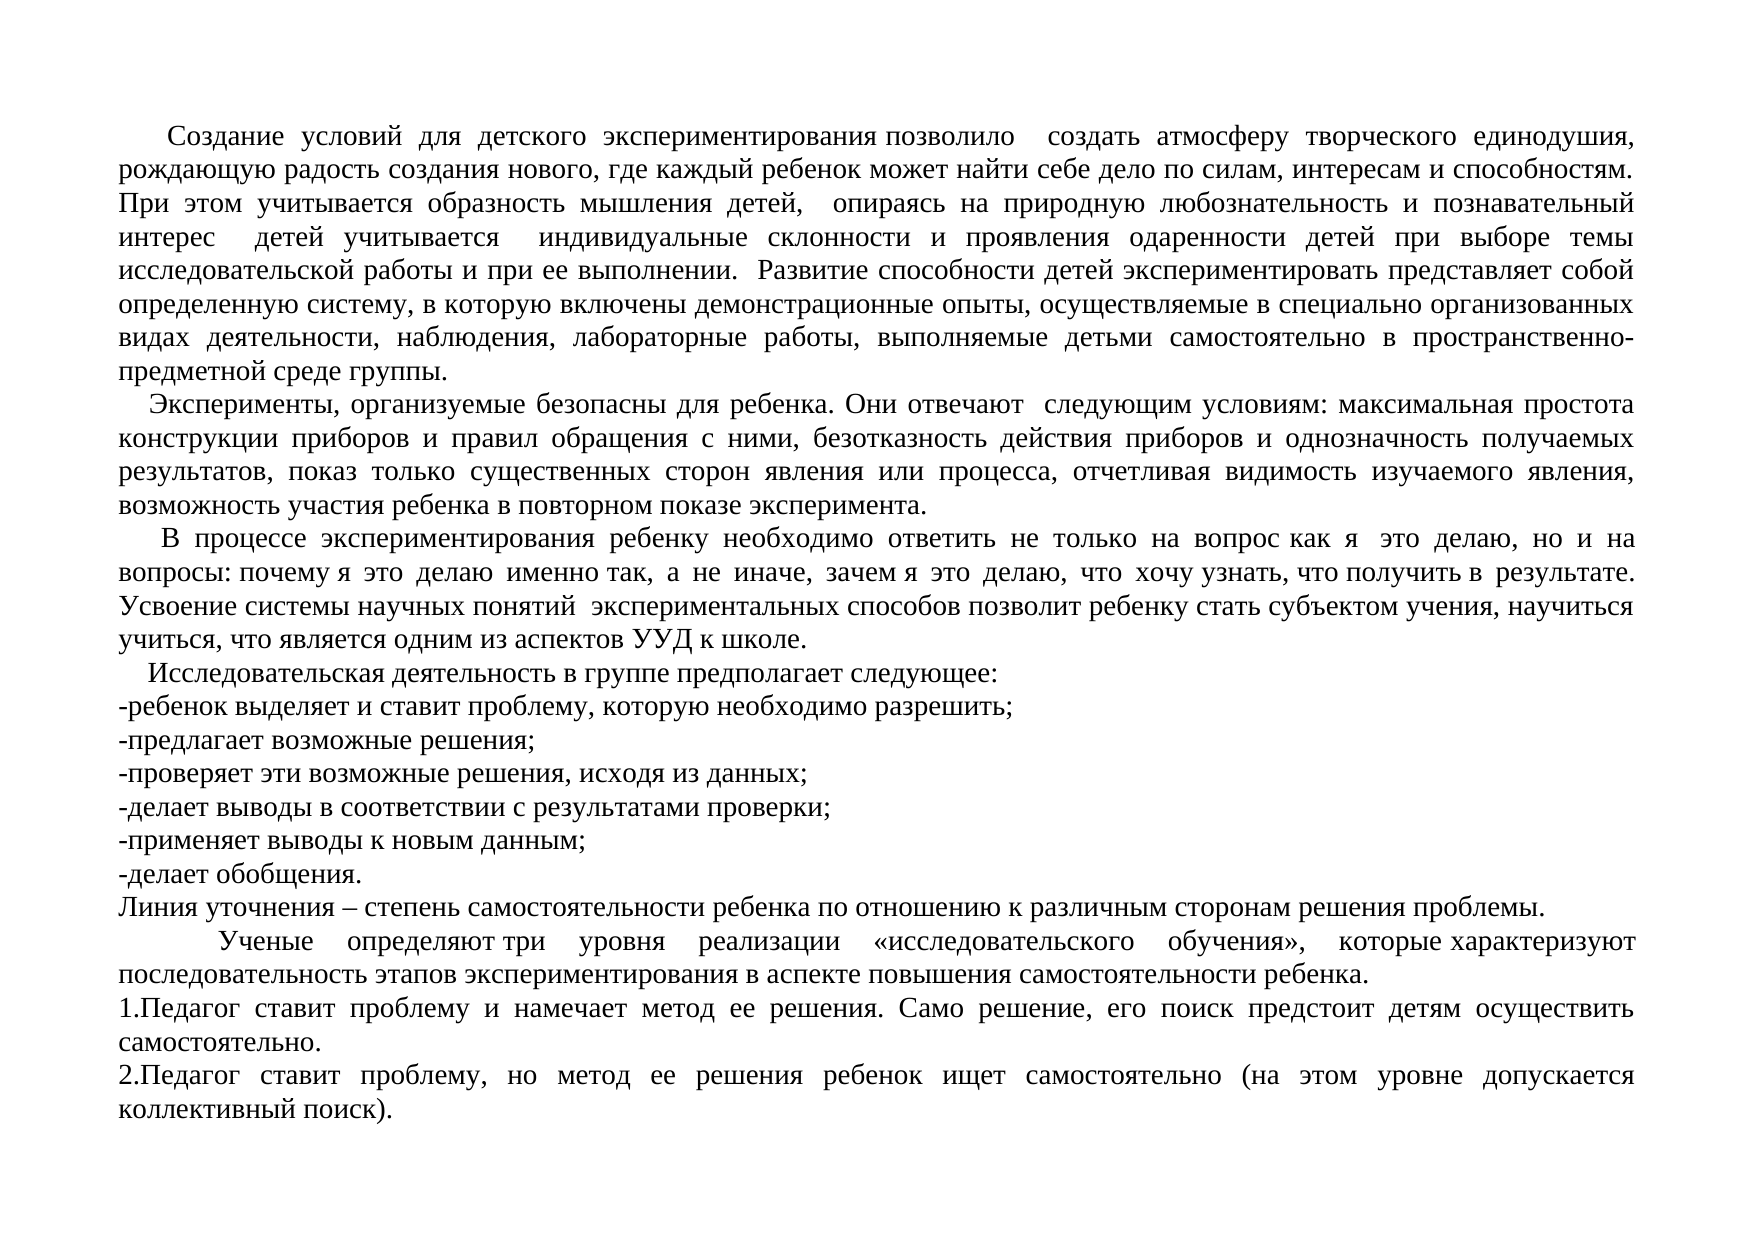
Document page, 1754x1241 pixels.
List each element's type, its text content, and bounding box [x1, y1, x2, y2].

text -применяет выводы к новым данным; [118, 822, 1636, 856]
text -ребенок выделяет и ставит проблему, которую необходимо разрешить; [118, 688, 1636, 722]
text -проверяет эти возможные решения, исходя из данных; [118, 755, 1636, 789]
text 1.Педагог ставит проблему и намечает метод ее решения. Само решение, его поиск предстоит детям осуществить самостоятельно. [118, 990, 1636, 1057]
text -делает выводы в соответствии с результатами проверки; [118, 789, 1636, 822]
text -предлагает возможные решения; [118, 722, 1636, 755]
text В процессе экспериментирования ребенку необходимо ответить не только на вопрос как я это делаю, но и на вопросы: почему я это делаю именно так, а не иначе, зачем я это делаю, что хочу узнать, что получить в результате. Усвоение системы научных понятий экспериментальных способов позволит ребенку стать субъектом учения, научиться учиться, что является одним из аспектов УУД к школе. [118, 521, 1636, 655]
text Линия уточнения – степень самостоятельности ребенка по отношению к различным сторонам решения проблемы. [118, 889, 1636, 923]
text Эксперименты, организуемые безопасны для ребенка. Они отвечают следующим условиям: максимальная простота конструкции приборов и правил обращения с ними, безотказность действия приборов и однозначность получаемых результатов, показ только существенных сторон явления или процесса, отчетливая видимость изучаемого явления, возможность участия ребенка в повторном показе эксперимента. [118, 386, 1636, 521]
text Исследовательская деятельность в группе предполагает следующее: [118, 655, 1636, 688]
text Создание условий для детского экспериментирования позволило создать атмосферу творческого единодушия, рождающую радость создания нового, где каждый ребенок может найти себе дело по силам, интересам и способностям. При этом учитывается образность мышления детей, опираясь на природную любознательность и познавательный интерес детей учитывается индивидуальные склонности и проявления одаренности детей при выборе темы исследовательской работы и при ее выполнении. Развитие способности детей экспериментировать представляет собой определенную систему, в которую включены демонстрационные опыты, осуществляемые в специально организованных видах деятельности, наблюдения, лабораторные работы, выполняемые детьми самостоятельно в пространственно-предметной среде группы. [118, 118, 1636, 386]
text -делает обобщения. [118, 856, 1636, 889]
text 2.Педагог ставит проблему, но метод ее решения ребенок ищет самостоятельно (на этом уровне допускается коллективный поиск). [118, 1057, 1636, 1124]
text Ученые определяют три уровня реализации «исследовательского обучения», которые характеризуют последовательность этапов экспериментирования в аспекте повышения самостоятельности ребенка. [118, 923, 1636, 990]
